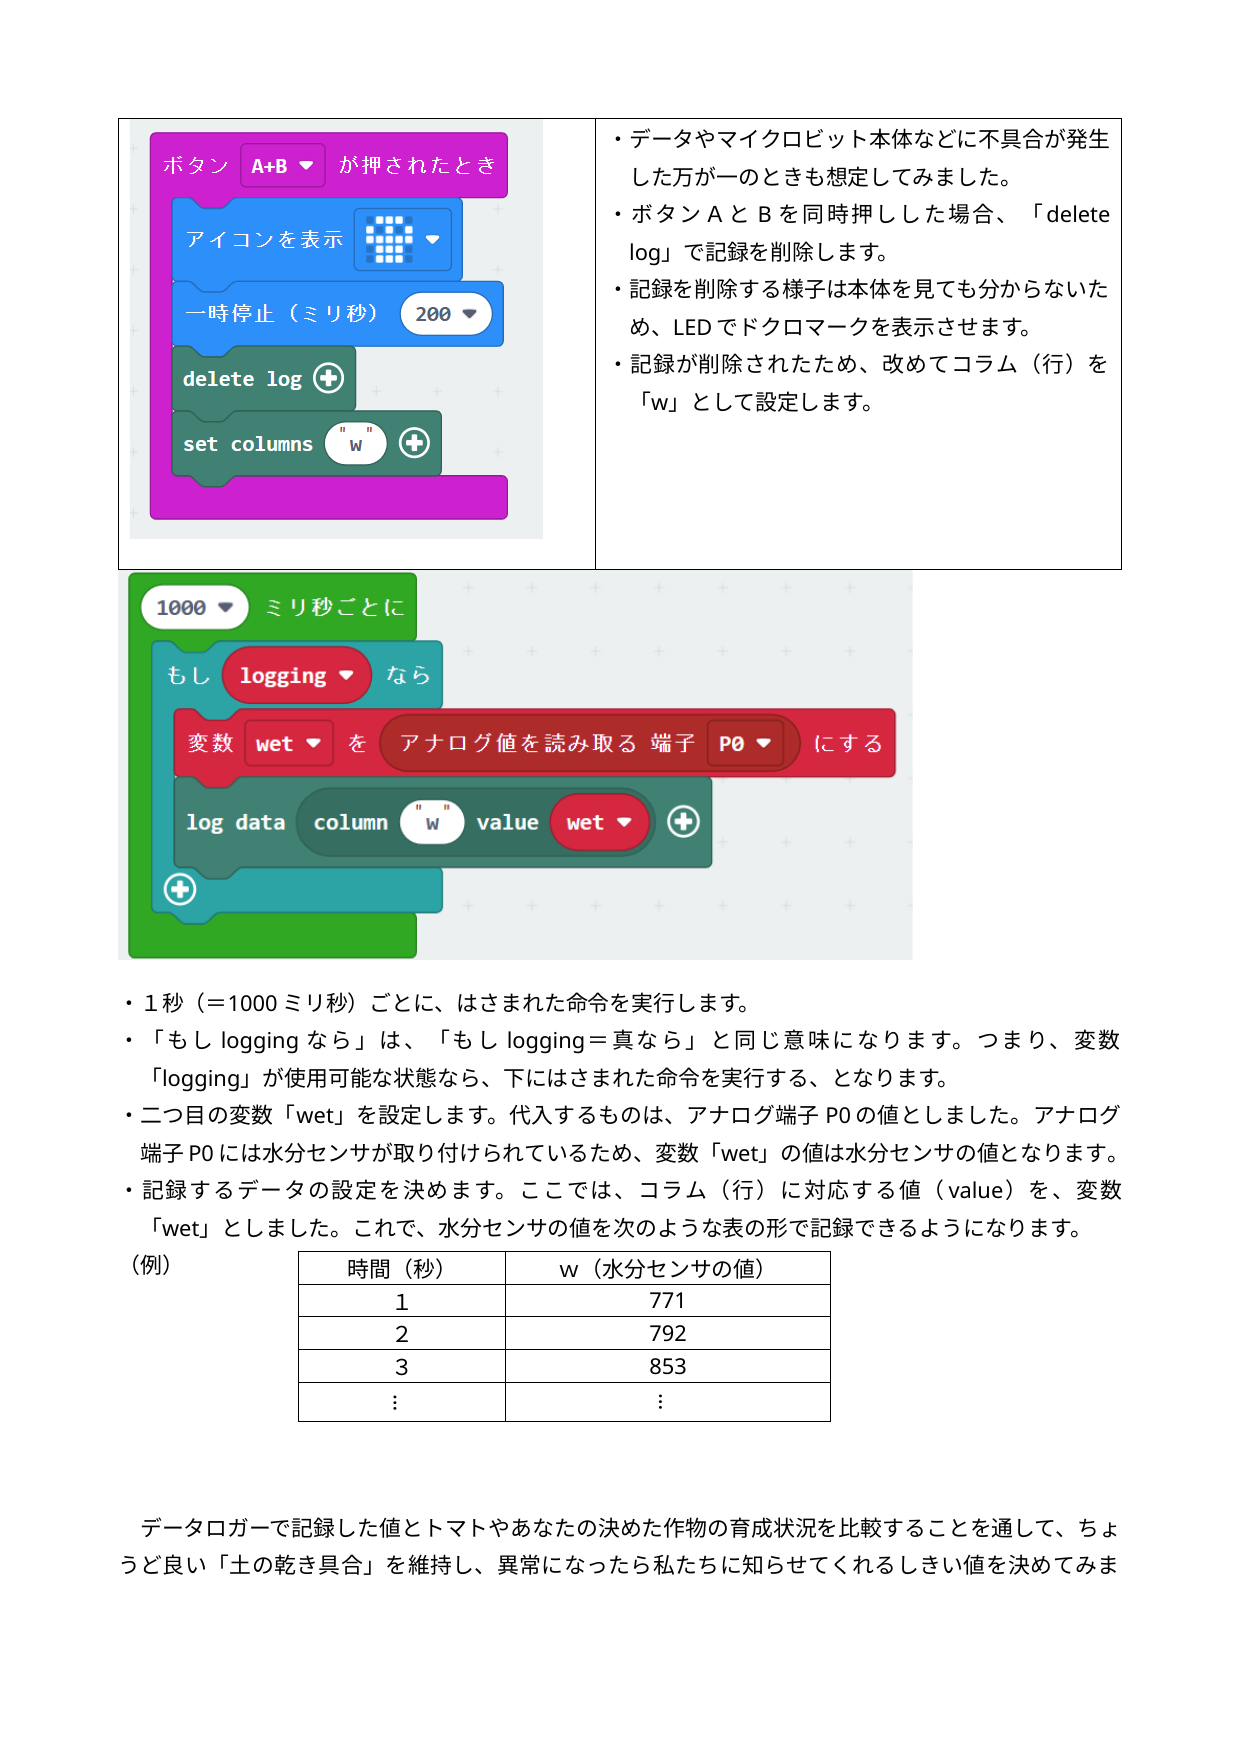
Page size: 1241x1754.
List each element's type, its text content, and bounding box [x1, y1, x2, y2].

picture [129, 119, 543, 539]
text ・「もしloggingなら」は、「もしlogging＝真なら」と同じ意味になります。つまり、変数「logging」が使用可能な状態なら、下にはさまれた命令を実行する、となります。 [118, 1020, 1122, 1095]
picture [118, 570, 913, 960]
table_cell … [299, 1383, 505, 1421]
table_header ｗ（水分センサの値） [506, 1252, 830, 1283]
table_cell 771 [506, 1285, 830, 1316]
table_cell [119, 119, 595, 569]
table_cell １ [299, 1285, 505, 1316]
table_cell … [506, 1383, 830, 1421]
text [118, 1508, 1122, 1583]
table_cell 792 [506, 1317, 830, 1349]
table_cell ２ [299, 1317, 505, 1349]
table_cell ・データやマイクロビット本体などに不具合が発生した万が一のときも想定してみました。 ・ボタンＡとBを同時押しした場合、「delete log」で記録を削除します。 ・記録を削除する様子は本体を見ても分からないため、LEDでドクロマークを表示させます。 ・記録が削除されたため、改めてコラム（行）を「w」として設定します。 [596, 119, 1121, 569]
table_cell ３ [299, 1350, 505, 1382]
table_cell 853 [506, 1350, 830, 1382]
text （例） [118, 1245, 1122, 1283]
table_header 時間（秒） [299, 1252, 505, 1283]
text ・記録するデータの設定を決めます。ここでは、コラム（行）に対応する値（value）を、変数「wet」としました。これで、水分センサの値を次のような表の形で記録できるようになります。 [118, 1170, 1122, 1245]
text ・１秒（＝1000ミリ秒）ごとに、はさまれた命令を実行します。 [118, 983, 1122, 1020]
text ・二つ目の変数「wet」を設定します。代入するものは、アナログ端子P0の値としました。アナログ端子P0には水分センサが取り付けられているため、変数「wet」の値は水分センサの値となります。 [118, 1095, 1122, 1170]
